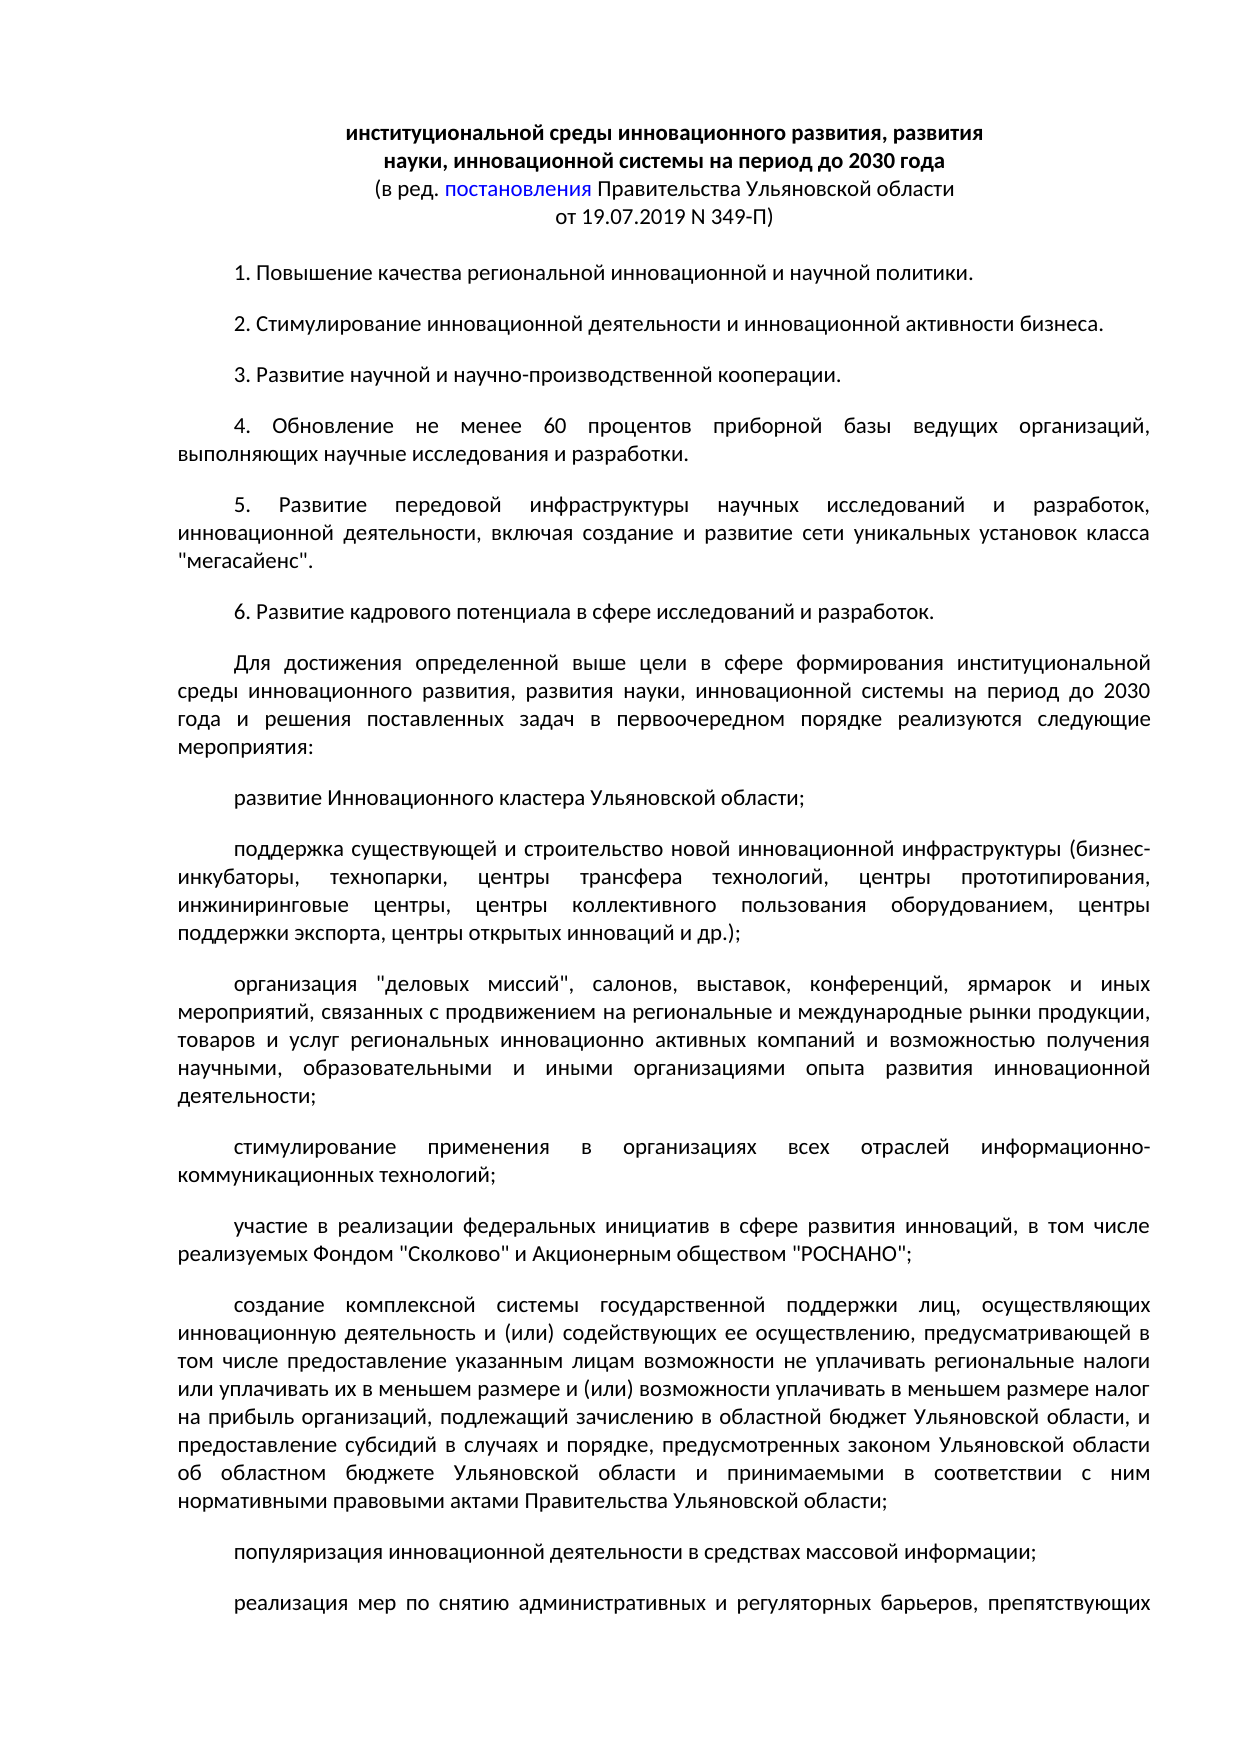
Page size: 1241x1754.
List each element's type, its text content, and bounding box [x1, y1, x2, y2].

title институциональной среды инновационного развития, развития [177, 118, 1152, 146]
text 6. Развитие кадрового потенциала в сфере исследований и разработок. [177, 597, 1152, 625]
text организация "деловых миссий", салонов, выставок, конференций, ярмарок и иных мероприятий, связанных с продвижением на региональные и международные рынки продукции, товаров и услуг региональных инновационно активных компаний и возможностью получения научными, образовательными и иными организациями опыта развития инновационной деятельности; [177, 969, 1152, 1109]
text создание комплексной системы государственной поддержки лиц, осуществляющих инновационную деятельность и (или) содействующих ее осуществлению, предусматривающей в том числе предоставление указанным лицам возможности не уплачивать региональные налоги или уплачивать их в меньшем размере и (или) возможности уплачивать в меньшем размере налог на прибыль организаций, подлежащий зачислению в областной бюджет Ульяновской области, и предоставление субсидий в случаях и порядке, предусмотренных законом Ульяновской области об областном бюджете Ульяновской области и принимаемыми в соответствии с ним нормативными правовыми актами Правительства Ульяновской области; [177, 1290, 1152, 1514]
text 5. Развитие передовой инфраструктуры научных исследований и разработок, инновационной деятельности, включая создание и развитие сети уникальных установок класса "мегасайенс". [177, 490, 1152, 574]
text участие в реализации федеральных инициатив в сфере развития инноваций, в том числе реализуемых Фондом "Сколково" и Акционерным обществом "РОСНАНО"; [177, 1211, 1152, 1267]
text Для достижения определенной выше цели в сфере формирования институциональной среды инновационного развития, развития науки, инновационной системы на период до 2030 года и решения поставленных задач в первоочередном порядке реализуются следующие мероприятия: [177, 648, 1152, 760]
text 2. Стимулирование инновационной деятельности и инновационной активности бизнеса. [177, 309, 1152, 337]
text 1. Повышение качества региональной инновационной и научной политики. [177, 258, 1152, 286]
text от 19.07.2019 N 349-П) [177, 202, 1152, 230]
title науки, инновационной системы на период до 2030 года [177, 146, 1152, 174]
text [177, 1588, 1152, 1616]
text 3. Развитие научной и научно-производственной кооперации. [177, 360, 1152, 388]
text развитие Инновационного кластера Ульяновской области; [177, 783, 1152, 811]
text 4. Обновление не менее 60 процентов приборной базы ведущих организаций, выполняющих научные исследования и разработки. [177, 411, 1152, 467]
text (в ред. постановления Правительства Ульяновской области [177, 174, 1152, 202]
text стимулирование применения в организациях всех отраслей информационно-коммуникационных технологий; [177, 1132, 1152, 1188]
text популяризация инновационной деятельности в средствах массовой информации; [177, 1537, 1152, 1565]
text поддержка существующей и строительство новой инновационной инфраструктуры (бизнес-инкубаторы, технопарки, центры трансфера технологий, центры прототипирования, инжиниринговые центры, центры коллективного пользования оборудованием, центры поддержки экспорта, центры открытых инноваций и др.); [177, 834, 1152, 946]
